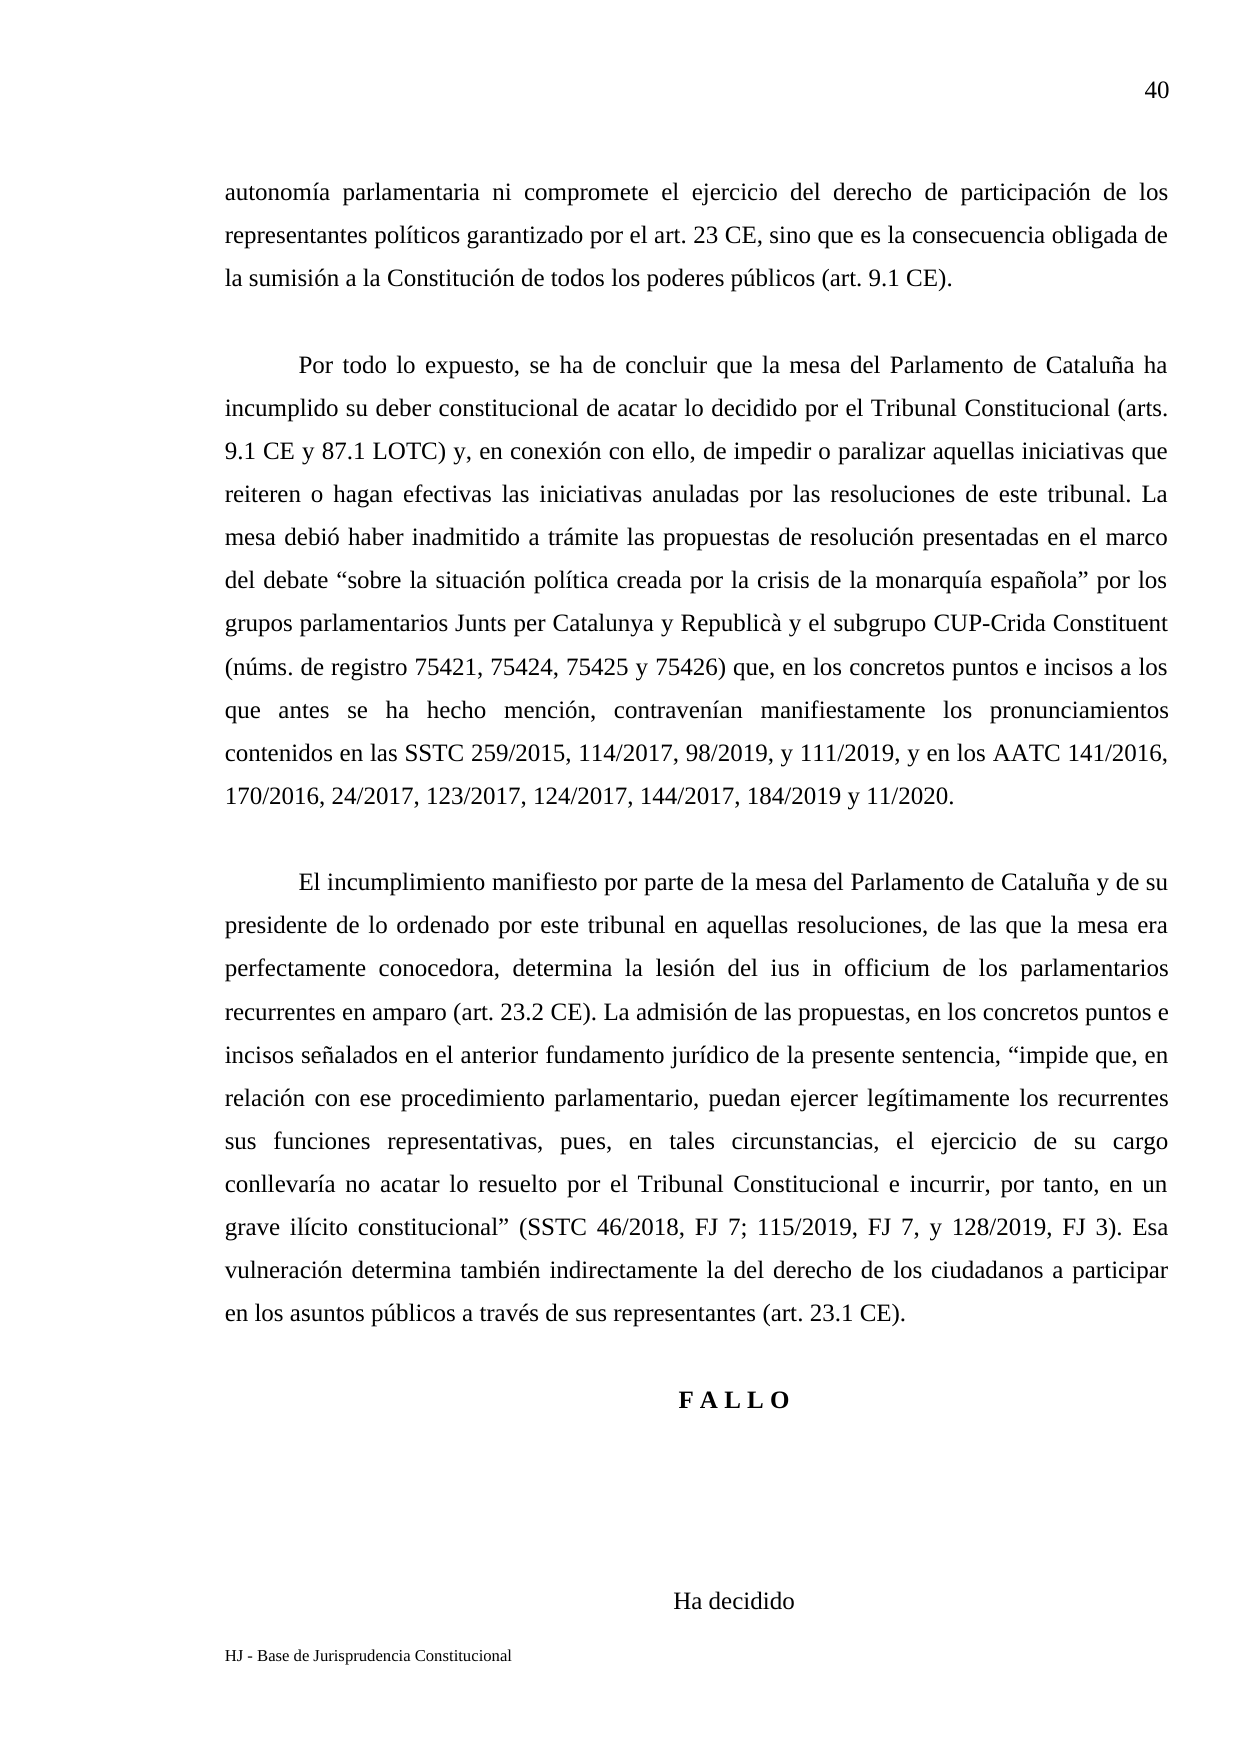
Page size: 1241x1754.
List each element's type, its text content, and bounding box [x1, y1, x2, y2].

text El incumplimiento manifiesto por parte de la mesa del Parlamento de Cataluña y de su presidente de lo ordenado por este tribunal en aquellas resoluciones, de las que la mesa era perfectamente conocedora, determina la lesión del ius in officium de los parlamentarios recurrentes en amparo (art. 23.2 CE). La admisión de las propuestas, en los concretos puntos e incisos señalados en el anterior fundamento jurídico de la presente sentencia, “impide que, en relación con ese procedimiento parlamentario, puedan ejercer legítimamente los recurrentes sus funciones representativas, pues, en tales circunstancias, el ejercicio de su cargo conllevaría no acatar lo resuelto por el Tribunal Constitucional e incurrir, por tanto, en un grave ilícito constitucional” (SSTC 46/2018, FJ 7; 115/2019, FJ 7, y 128/2019, FJ 3). Esa vulneración determina también indirectamente la del derecho de los ciudadanos a participar en los asuntos públicos a través de sus representantes (art. 23.1 CE). [224, 867, 1169, 1327]
text Ha decidido [224, 1586, 1169, 1615]
subtitle F A L L O [224, 1385, 1169, 1413]
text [224, 177, 1169, 292]
text Por todo lo expuesto, se ha de concluir que la mesa del Parlamento de Cataluña ha incumplido su deber constitucional de acatar lo decidido por el Tribunal Constitucional (arts. 9.1 CE y 87.1 LOTC) y, en conexión con ello, de impedir o paralizar aquellas iniciativas que reiteren o hagan efectivas las iniciativas anuladas por las resoluciones de este tribunal. La mesa debió haber inadmitido a trámite las propuestas de resolución presentadas en el marco del debate “sobre la situación política creada por la crisis de la monarquía española” por los grupos parlamentarios Junts per Catalunya y Republicà y el subgrupo CUP-Crida Constituent (núms. de registro 75421, 75424, 75425 y 75426) que, en los concretos puntos e incisos a los que antes se ha hecho mención, contravenían manifiestamente los pronunciamientos contenidos en las SSTC 259/2015, 114/2017, 98/2019, y 111/2019, y en los AATC 141/2016, 170/2016, 24/2017, 123/2017, 124/2017, 144/2017, 184/2019 y 11/2020. [224, 350, 1169, 810]
